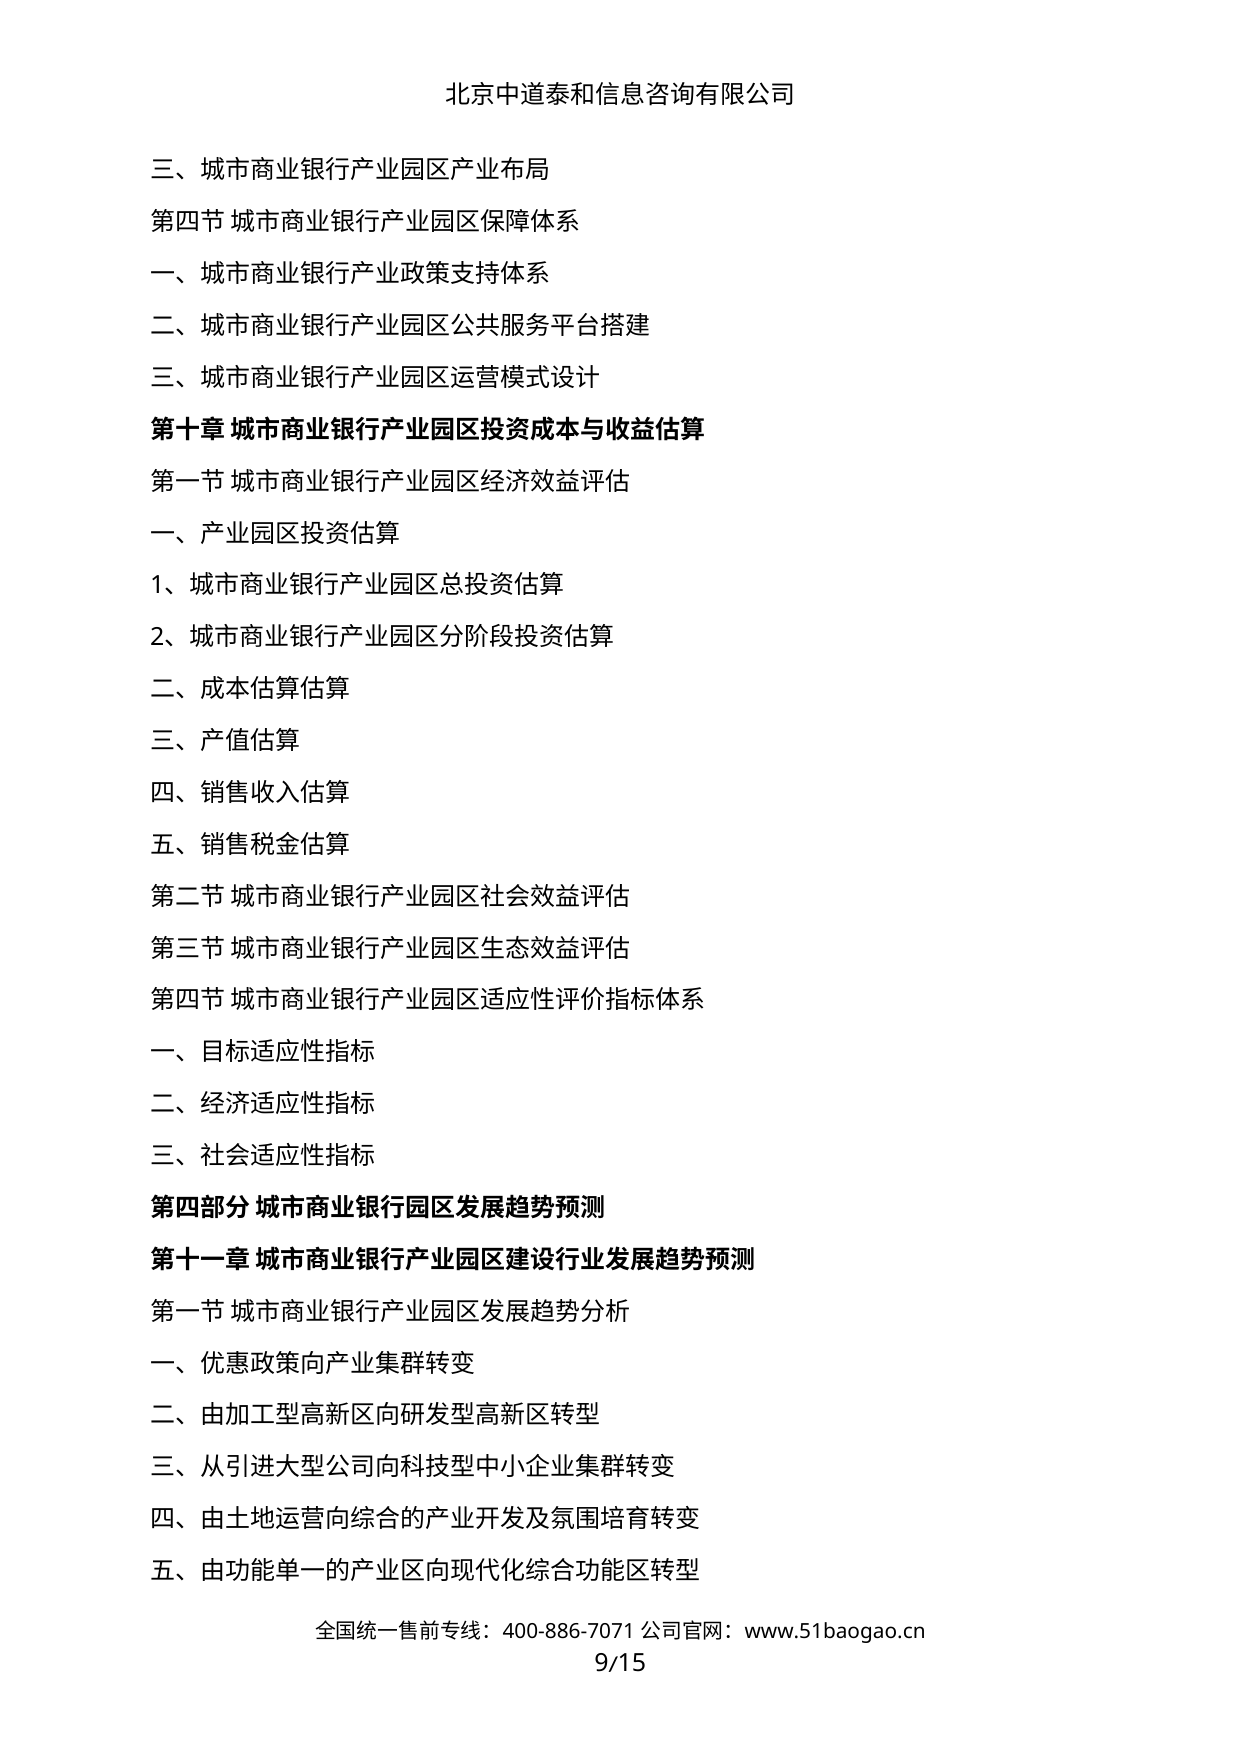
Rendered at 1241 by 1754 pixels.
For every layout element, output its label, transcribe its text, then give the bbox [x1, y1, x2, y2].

text 一、优惠政策向产业集群转变 [150, 1343, 1090, 1379]
text 三、社会适应性指标 [150, 1136, 1090, 1172]
text 一、城市商业银行产业政策支持体系 [150, 254, 1090, 290]
text 五、销售税金估算 [150, 824, 1090, 861]
text 第一节 城市商业银行产业园区发展趋势分析 [150, 1291, 1090, 1327]
text 一、产业园区投资估算 [150, 513, 1090, 549]
text 第四部分 城市商业银行园区发展趋势预测 [150, 1187, 1090, 1224]
text 二、由加工型高新区向研发型高新区转型 [150, 1395, 1090, 1431]
text 五、由功能单一的产业区向现代化综合功能区转型 [150, 1551, 1090, 1587]
text 一、目标适应性指标 [150, 1032, 1090, 1068]
text 三、城市商业银行产业园区运营模式设计 [150, 357, 1090, 394]
text 2、城市商业银行产业园区分阶段投资估算 [150, 617, 1090, 653]
text 第三节 城市商业银行产业园区生态效益评估 [150, 928, 1090, 964]
text 第二节 城市商业银行产业园区社会效益评估 [150, 876, 1090, 912]
text 第十章 城市商业银行产业园区投资成本与收益估算 [150, 409, 1090, 446]
text 三、从引进大型公司向科技型中小企业集群转变 [150, 1447, 1090, 1483]
text 1、城市商业银行产业园区总投资估算 [150, 565, 1090, 601]
text 三、产值估算 [150, 721, 1090, 757]
text 第一节 城市商业银行产业园区经济效益评估 [150, 461, 1090, 497]
text 二、城市商业银行产业园区公共服务平台搭建 [150, 306, 1090, 342]
text 三、城市商业银行产业园区产业布局 [150, 150, 1090, 186]
text 二、成本估算估算 [150, 669, 1090, 705]
text 第四节 城市商业银行产业园区适应性评价指标体系 [150, 980, 1090, 1016]
text 四、销售收入估算 [150, 772, 1090, 809]
text 第十一章 城市商业银行产业园区建设行业发展趋势预测 [150, 1239, 1090, 1276]
text 四、由土地运营向综合的产业开发及氛围培育转变 [150, 1499, 1090, 1535]
text 第四节 城市商业银行产业园区保障体系 [150, 202, 1090, 238]
text 二、经济适应性指标 [150, 1084, 1090, 1120]
